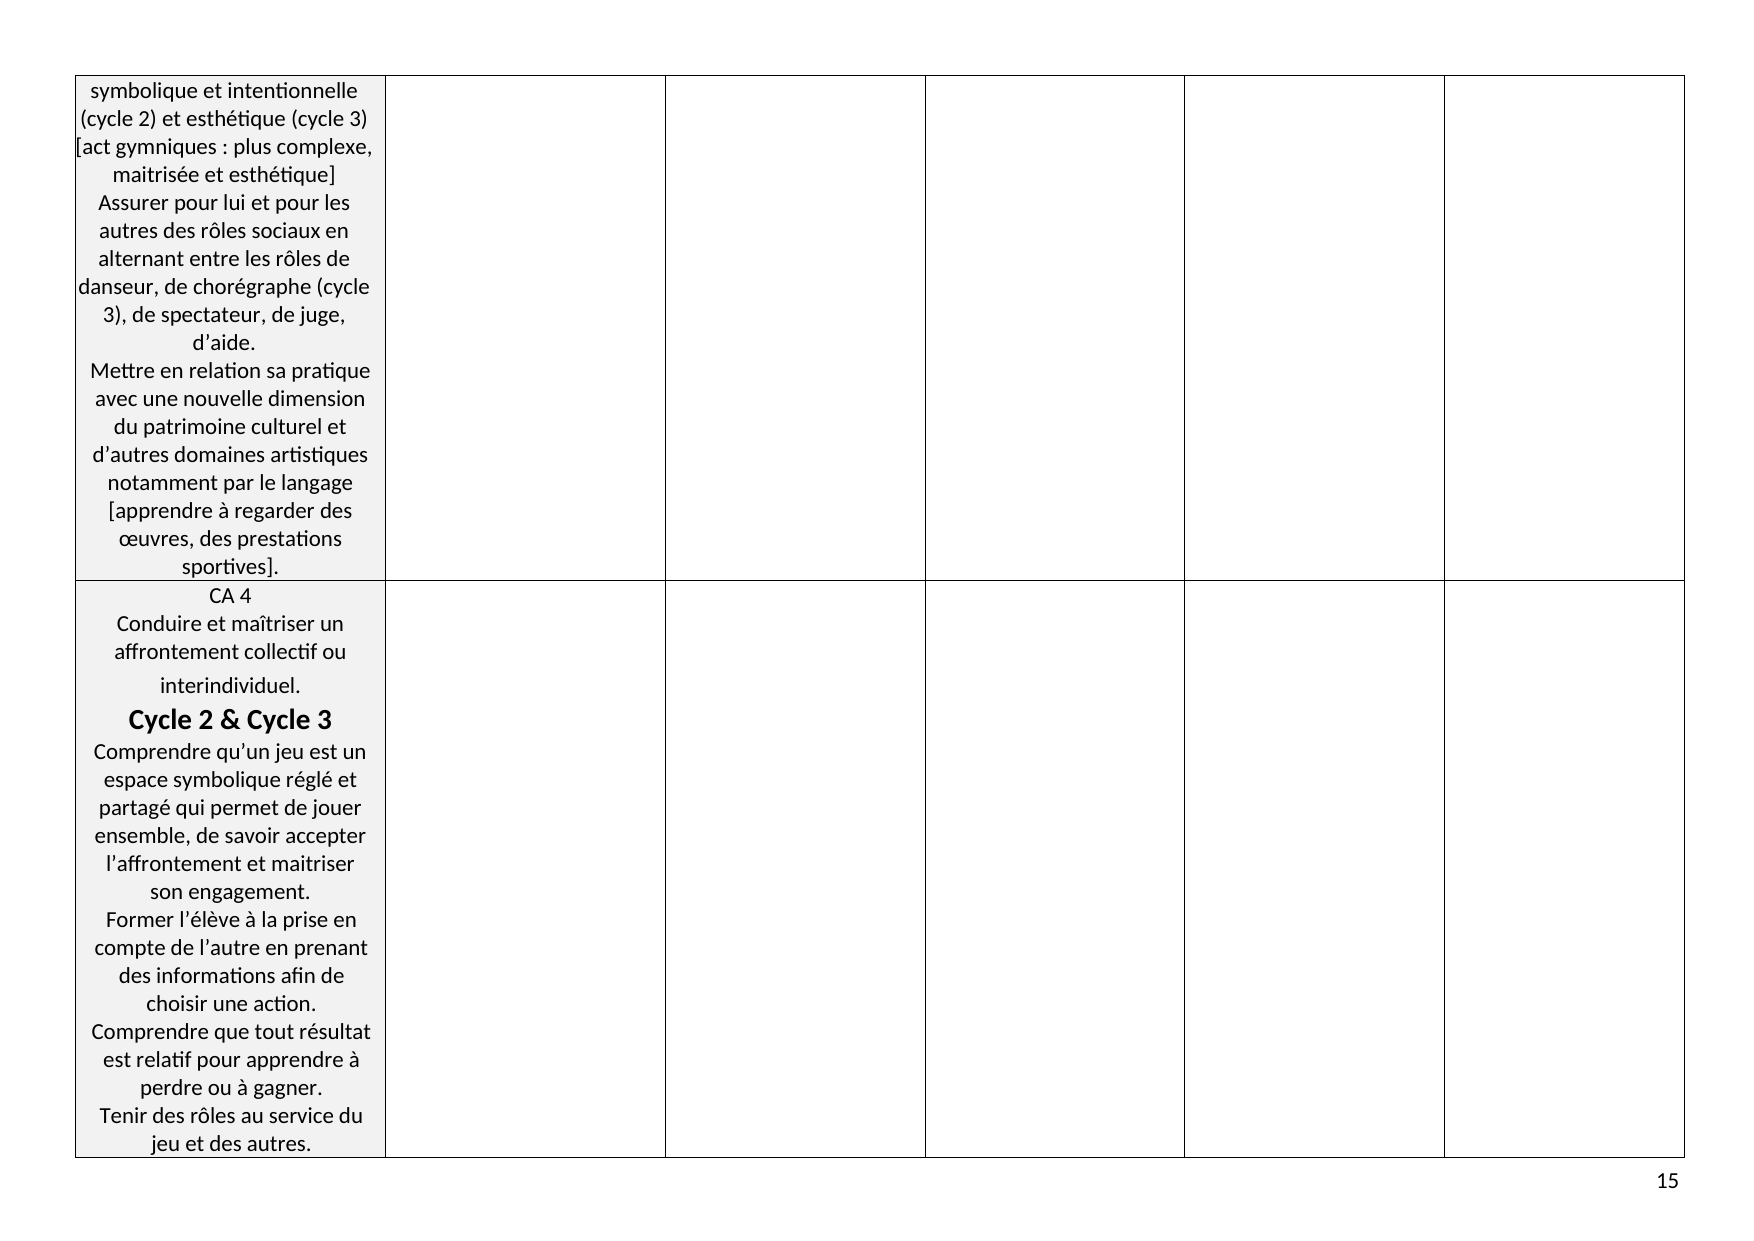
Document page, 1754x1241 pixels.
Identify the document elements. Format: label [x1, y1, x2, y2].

table_cell [386, 76, 665, 580]
table_cell [1185, 76, 1444, 580]
table_cell [76, 76, 385, 580]
table_cell [1445, 76, 1684, 580]
table_cell [76, 581, 385, 1157]
table_cell [386, 581, 665, 1157]
table_cell [926, 581, 1184, 1157]
table_cell [926, 76, 1184, 580]
table_cell [1445, 581, 1684, 1157]
table_cell [666, 76, 925, 580]
table_cell [1185, 581, 1444, 1157]
table_cell [666, 581, 925, 1157]
